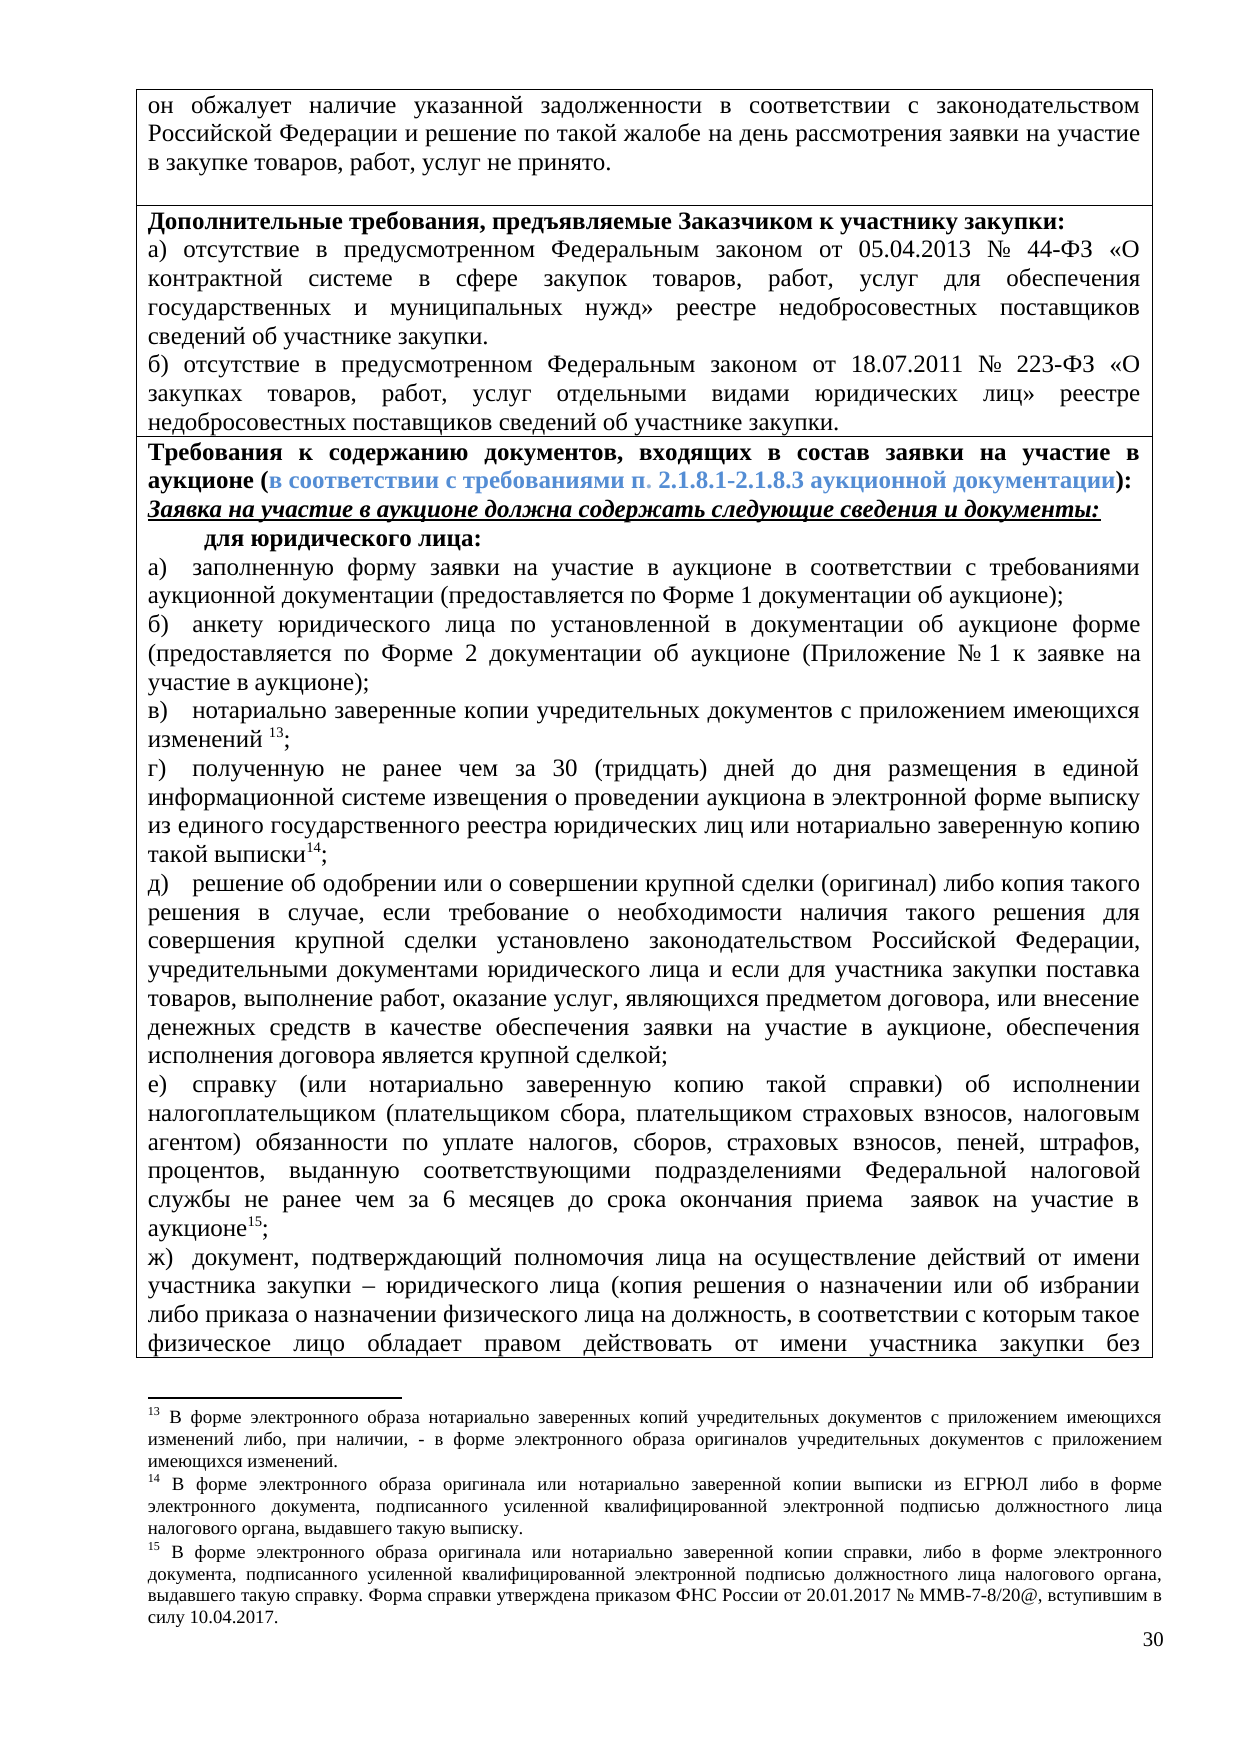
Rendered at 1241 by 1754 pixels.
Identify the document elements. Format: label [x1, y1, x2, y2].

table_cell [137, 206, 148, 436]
table_cell [137, 437, 1152, 1357]
table_cell [137, 90, 1152, 205]
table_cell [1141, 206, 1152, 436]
